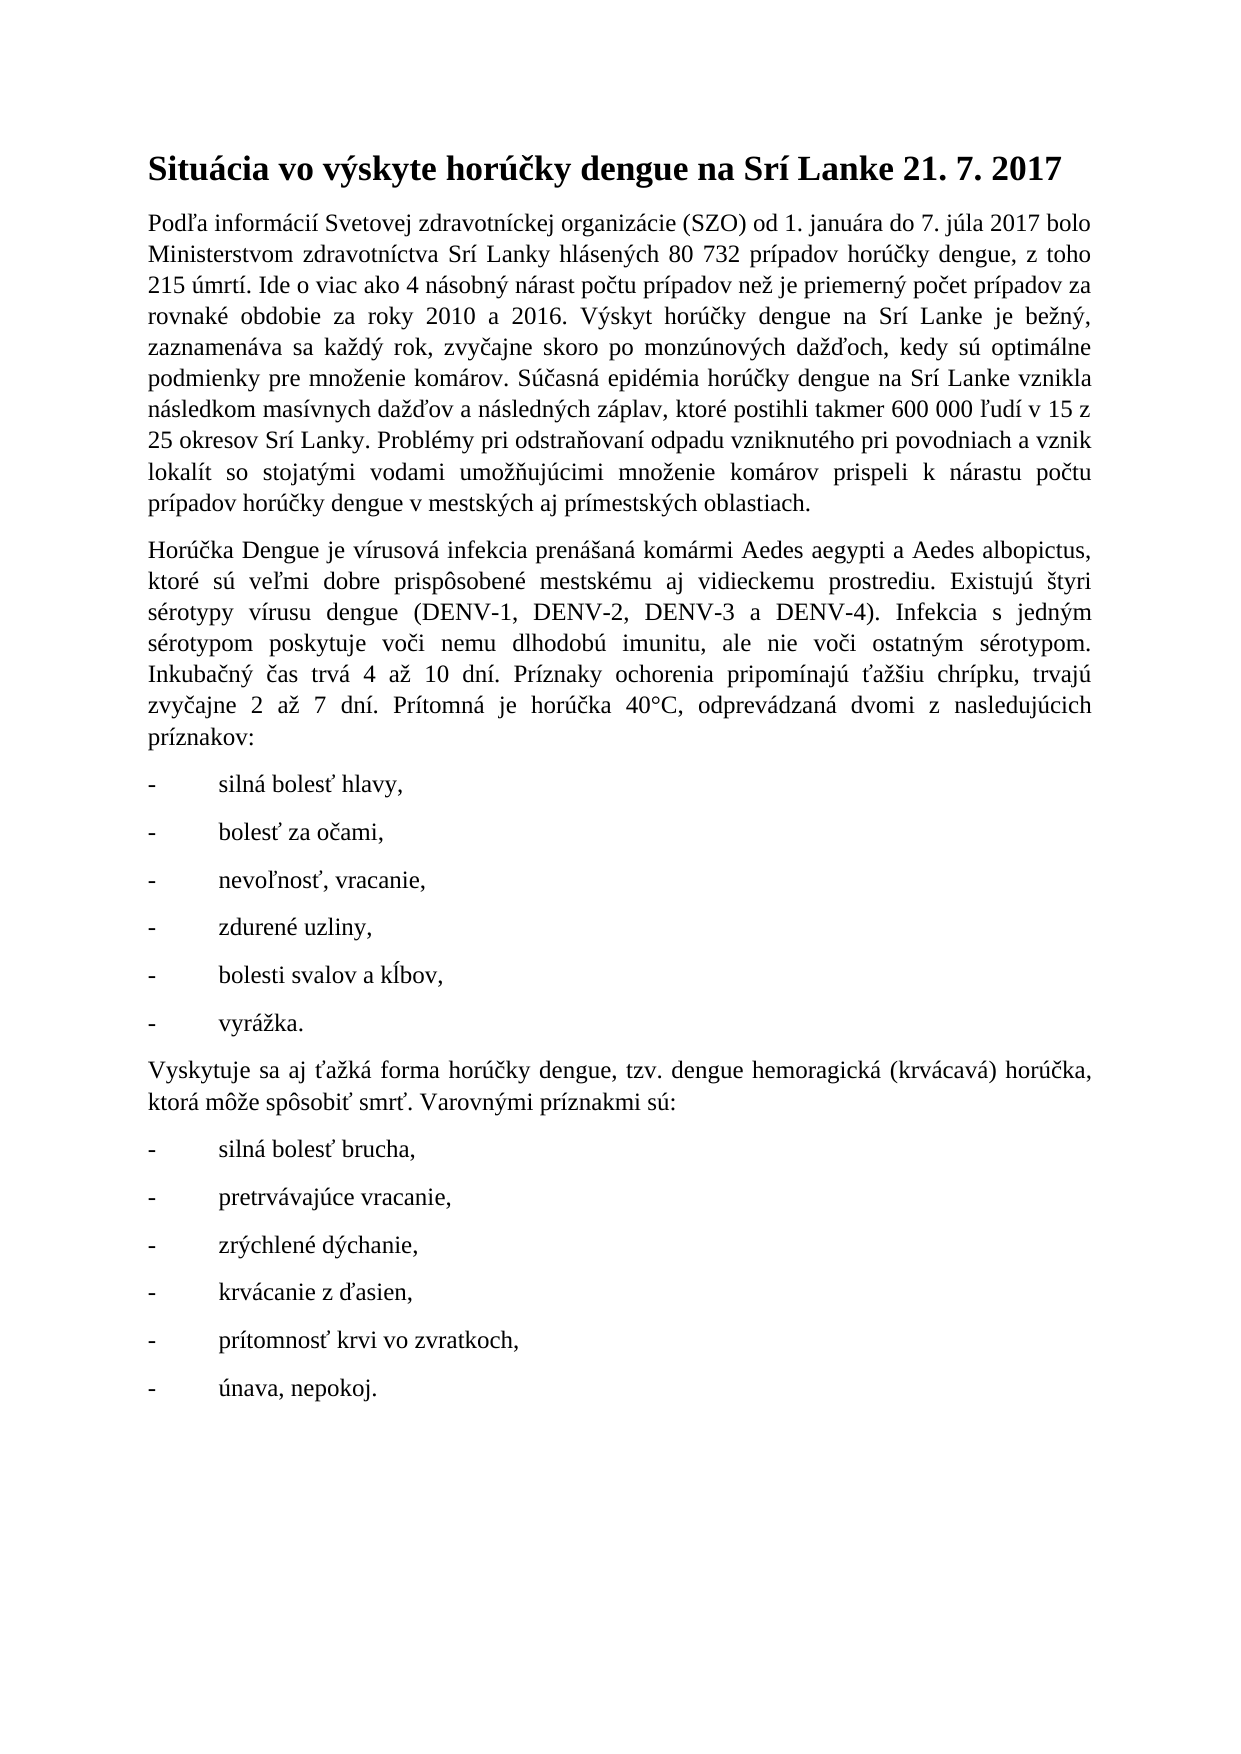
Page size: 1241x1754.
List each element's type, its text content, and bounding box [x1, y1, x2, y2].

text - vyrážka. [148, 1008, 1093, 1037]
text - nevoľnosť, vracanie, [148, 865, 1093, 893]
text - bolesti svalov a kĺbov, [148, 960, 1093, 989]
text Situácia vo výskyte horúčky dengue na Srí Lanke 21. 7. 2017 [148, 148, 1093, 188]
text - krvácanie z ďasien, [148, 1277, 1093, 1306]
text Podľa informácií Svetovej zdravotníckej organizácie (SZO) od 1. januára do 7. júla 2017 bolo Ministerstvom zdravotníctva Srí Lanky hlásených 80 732 prípadov horúčky dengue, z toho 215 úmrtí. Ide o viac ako 4 násobný nárast počtu prípadov než je priemerný počet prípadov za rovnaké obdobie za roky 2010 a 2016. Výskyt horúčky dengue na Srí Lanke je bežný, zaznamenáva sa každý rok, zvyčajne skoro po monzúnových dažďoch, kedy sú optimálne podmienky pre množenie komárov. Súčasná epidémia horúčky dengue na Srí Lanke vznikla následkom masívnych dažďov a následných záplav, ktoré postihli takmer 600 000 ľudí v 15 z 25 okresov Srí Lanky. Problémy pri odstraňovaní odpadu vzniknutého pri povodniach a vznik lokalít so stojatými vodami umožňujúcimi množenie komárov prispeli k nárastu počtu prípadov horúčky dengue v mestských aj prímestských oblastiach. [148, 208, 1093, 516]
text - bolesť za očami, [148, 817, 1093, 846]
text - pretrvávajúce vracanie, [148, 1182, 1093, 1211]
text - únava, nepokoj. [148, 1373, 1093, 1402]
text - zrýchlené dýchanie, [148, 1230, 1093, 1258]
text - silná bolesť hlavy, [148, 769, 1093, 798]
text - prítomnosť krvi vo zvratkoch, [148, 1325, 1093, 1354]
text Vyskytuje sa aj ťažká forma horúčky dengue, tzv. dengue hemoragická (krvácavá) horúčka, ktorá môže spôsobiť smrť. Varovnými príznakmi sú: [148, 1056, 1093, 1115]
text - silná bolesť brucha, [148, 1134, 1093, 1163]
text Horúčka Dengue je vírusová infekcia prenášaná komármi Aedes aegypti a Aedes albopictus, ktoré sú veľmi dobre prispôsobené mestskému aj vidieckemu prostrediu. Existujú štyri sérotypy vírusu dengue (DENV-1, DENV-2, DENV-3 a DENV-4). Infekcia s jedným sérotypom poskytuje voči nemu dlhodobú imunitu, ale nie voči ostatným sérotypom. Inkubačný čas trvá 4 až 10 dní. Príznaky ochorenia pripomínajú ťažšiu chrípku, trvajú zvyčajne 2 až 7 dní. Prítomná je horúčka 40°C, odprevádzaná dvomi z nasledujúcich príznakov: [148, 535, 1093, 750]
text - zdurené uzliny, [148, 912, 1093, 941]
